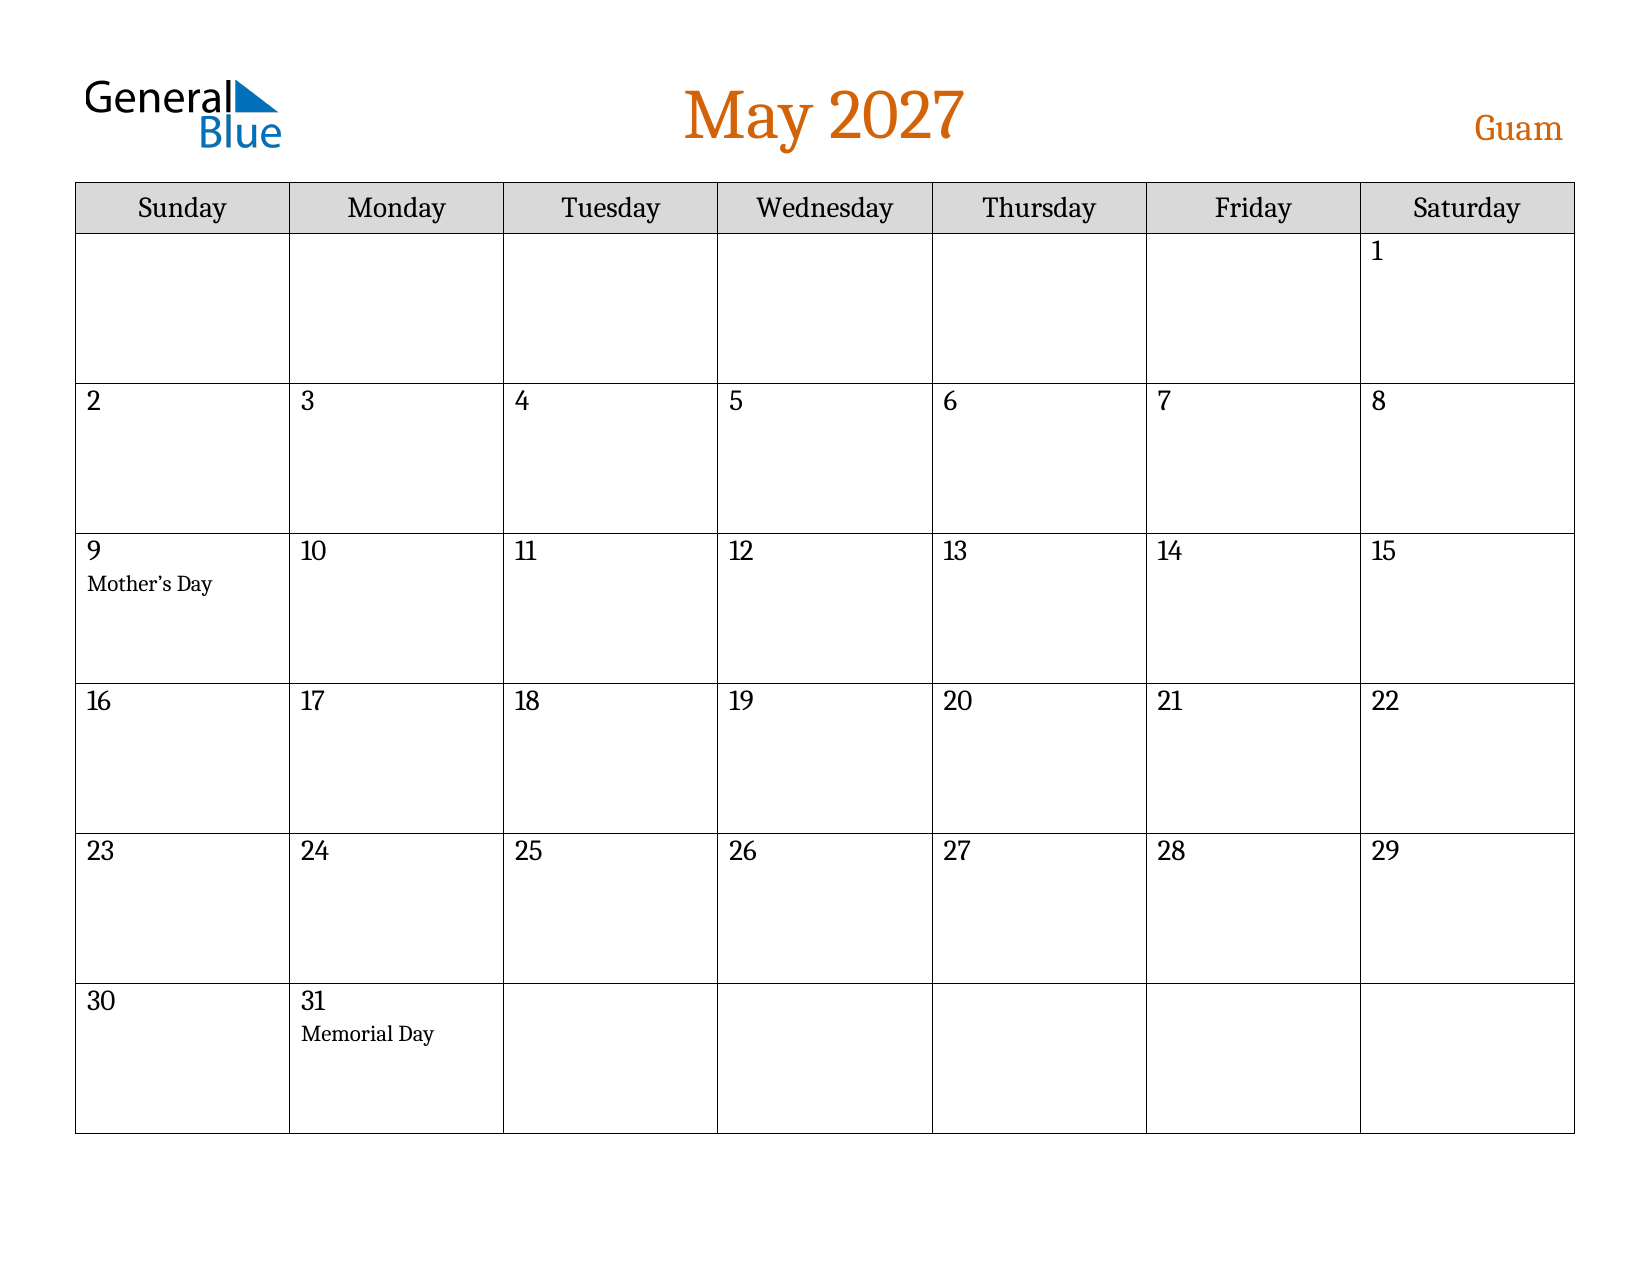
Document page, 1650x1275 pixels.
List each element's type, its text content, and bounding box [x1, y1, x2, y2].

table_cell [76, 420, 289, 533]
table_cell 29 [1361, 834, 1574, 870]
table_cell Friday [1147, 183, 1360, 233]
table_cell 2 [76, 384, 289, 420]
table_cell [718, 1020, 932, 1133]
table_cell [290, 570, 503, 683]
table_cell Sunday [76, 183, 289, 233]
table_cell [290, 234, 503, 270]
table_cell Wednesday [718, 183, 932, 233]
table_cell [1147, 234, 1360, 270]
table_cell [76, 270, 289, 383]
table_cell 21 [1147, 684, 1360, 720]
table_cell 13 [933, 534, 1146, 570]
table_cell [933, 570, 1146, 683]
table_cell Tuesday [504, 183, 717, 233]
table_cell [1147, 570, 1360, 683]
table_cell 23 [76, 834, 289, 870]
table_cell [76, 1020, 289, 1133]
table_cell 10 [290, 534, 503, 570]
table_cell 1 [1361, 234, 1574, 270]
table_cell Memorial Day [290, 1020, 503, 1133]
table_cell 9 [76, 534, 289, 570]
table_cell [76, 234, 289, 270]
table_cell Saturday [1361, 183, 1574, 233]
table_cell [933, 420, 1146, 533]
table_cell [1147, 984, 1360, 1020]
table_cell [718, 270, 932, 383]
table_cell [504, 720, 717, 833]
table_cell 14 [1147, 534, 1360, 570]
table_cell [933, 234, 1146, 270]
table_cell [504, 870, 717, 983]
table_cell 26 [718, 834, 932, 870]
table_cell 7 [1147, 384, 1360, 420]
table_cell [290, 420, 503, 533]
table_cell 22 [1361, 684, 1574, 720]
table_header [76, 75, 503, 182]
table_cell [718, 234, 932, 270]
table_cell [504, 420, 717, 533]
table_cell [1361, 1020, 1574, 1133]
table_cell 11 [504, 534, 717, 570]
table_cell [718, 570, 932, 683]
table_cell 25 [504, 834, 717, 870]
table_cell [76, 870, 289, 983]
table_cell [718, 720, 932, 833]
table_cell [933, 870, 1146, 983]
table_cell 30 [76, 984, 289, 1020]
table_cell 3 [290, 384, 503, 420]
table_cell 4 [504, 384, 717, 420]
table_header May 2027 [504, 75, 1146, 182]
table_cell [504, 570, 717, 683]
table_cell [1147, 420, 1360, 533]
table_cell 19 [718, 684, 932, 720]
table_cell 31 [290, 984, 503, 1020]
table_cell 6 [933, 384, 1146, 420]
table_cell [933, 270, 1146, 383]
table_cell [1361, 420, 1574, 533]
table_cell 8 [1361, 384, 1574, 420]
table_cell [1147, 720, 1360, 833]
table_cell [504, 234, 717, 270]
table_cell 16 [76, 684, 289, 720]
table_cell 12 [718, 534, 932, 570]
table_cell 18 [504, 684, 717, 720]
table_cell [290, 870, 503, 983]
table_cell Mother’s Day [76, 570, 289, 683]
table_cell 20 [933, 684, 1146, 720]
table_cell 17 [290, 684, 503, 720]
table_cell [1361, 270, 1574, 383]
picture [86, 80, 281, 148]
table_cell [504, 1020, 717, 1133]
table_cell [718, 420, 932, 533]
table_cell [1147, 1020, 1360, 1133]
table_cell [933, 1020, 1146, 1133]
table_cell [933, 720, 1146, 833]
table_cell [1361, 984, 1574, 1020]
table_cell [1147, 870, 1360, 983]
table_cell [504, 984, 717, 1020]
table_cell 15 [1361, 534, 1574, 570]
table_cell Monday [290, 183, 503, 233]
table_cell 24 [290, 834, 503, 870]
table_cell [76, 720, 289, 833]
table_header Guam [1146, 75, 1574, 182]
table_cell 28 [1147, 834, 1360, 870]
table_cell [718, 870, 932, 983]
table_cell 27 [933, 834, 1146, 870]
table_cell [718, 984, 932, 1020]
table_cell [504, 270, 717, 383]
table_cell [933, 984, 1146, 1020]
table_cell [1147, 270, 1360, 383]
table_cell [1361, 570, 1574, 683]
table_cell [290, 720, 503, 833]
table_cell [1361, 870, 1574, 983]
table_cell 5 [718, 384, 932, 420]
table_cell [1361, 720, 1574, 833]
table_cell Thursday [933, 183, 1146, 233]
table_cell [290, 270, 503, 383]
